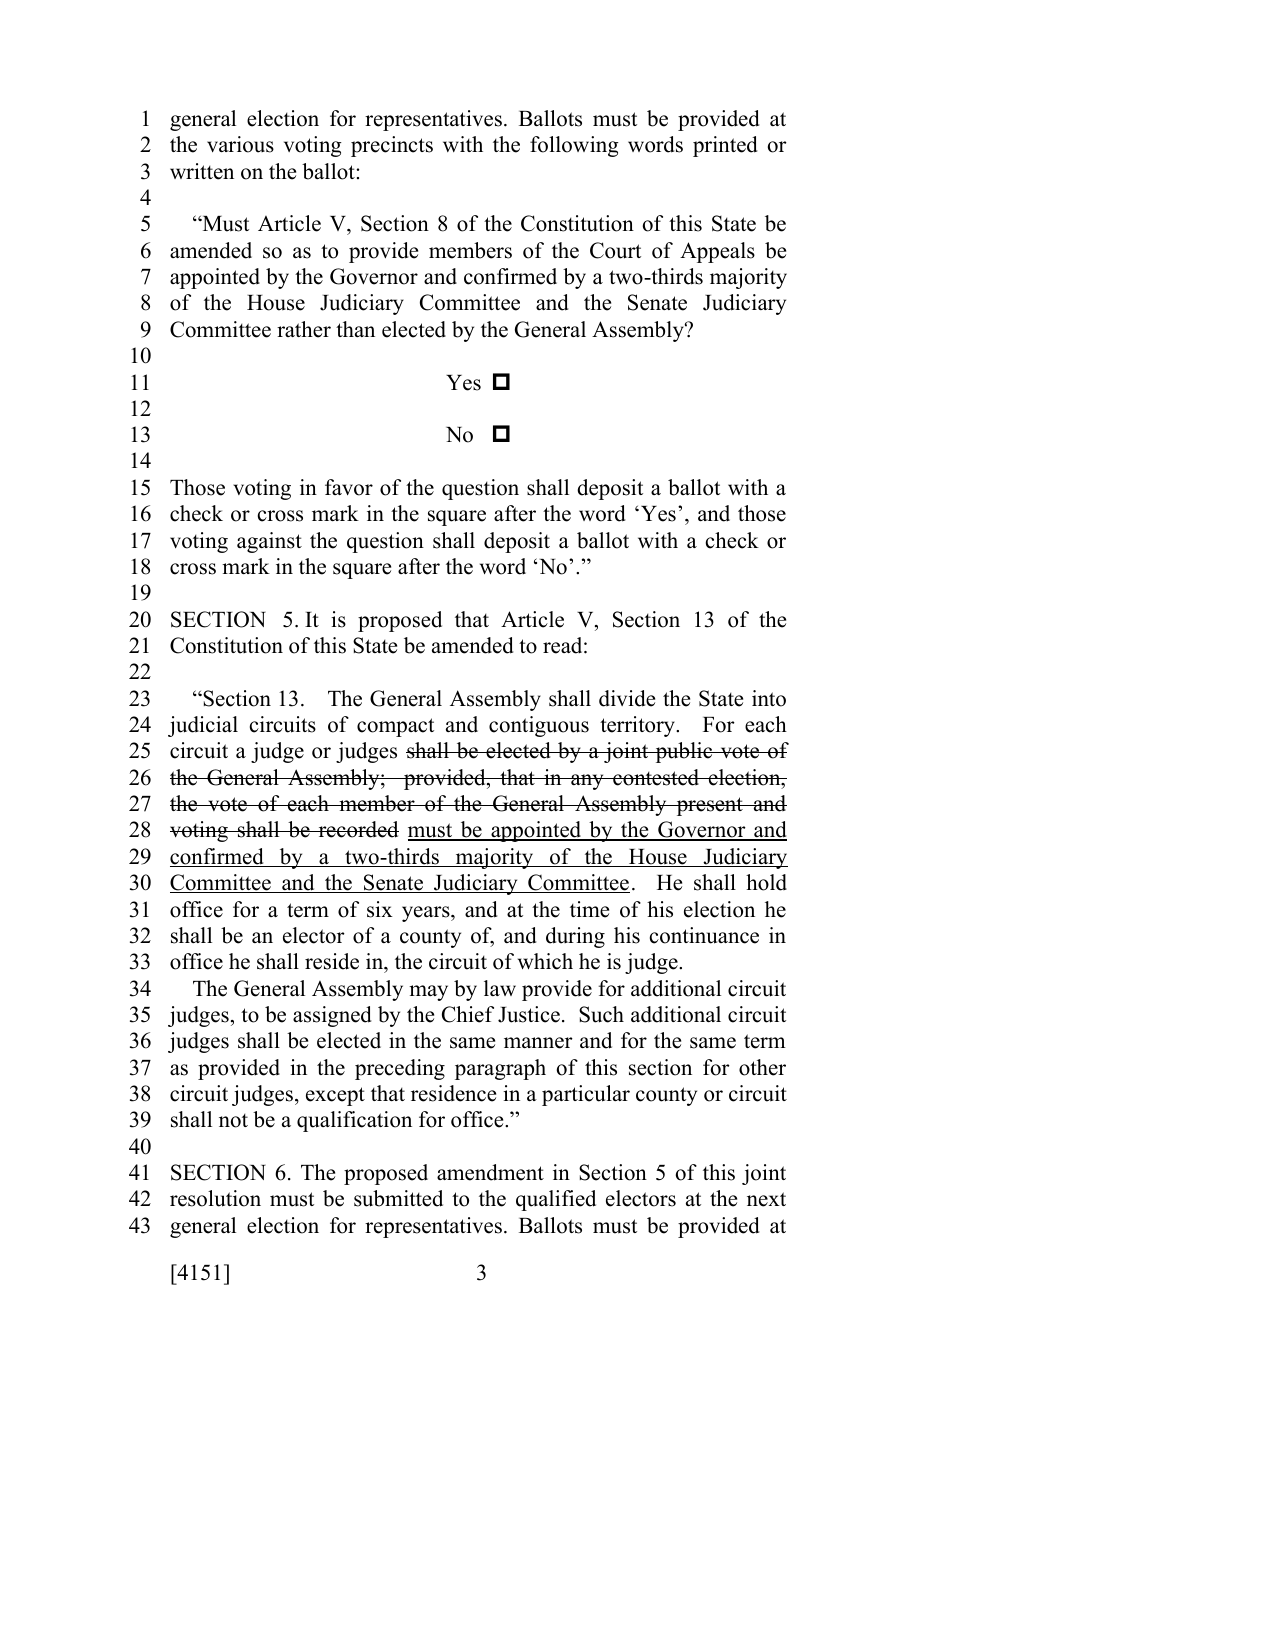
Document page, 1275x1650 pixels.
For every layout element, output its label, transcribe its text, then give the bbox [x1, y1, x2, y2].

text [169, 105, 787, 184]
text The General Assembly may by law provide for additional circuit judges, to be assigned by the Chief Justice. Such additional circuit judges shall be elected in the same manner and for the same term as provided in the preceding paragraph of this section for other circuit judges, except that residence in a particular county or circuit shall not be a qualification for office.” [169, 975, 787, 1133]
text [169, 1159, 787, 1238]
text “Section 13. The General Assembly shall divide the State into judicial circuits of compact and contiguous territory. For each circuit a judge or judges shall be elected by a joint public vote of the General Assembly; provided, that in any contested election, the vote of each member of the General Assembly present and voting shall be recorded must be appointed by the Governor and confirmed by a two-thirds majority of the House Judiciary Committee and the Senate Judiciary Committee. He shall hold office for a term of six years, and at the time of his election he shall be an elector of a county of, and during his continuance in office he shall reside in, the circuit of which he is judge. [169, 685, 787, 778]
text No  [169, 421, 787, 448]
text Those voting in favor of the question shall deposit a ballot with a check or cross mark in the square after the word ‘Yes’, and those voting against the question shall deposit a ballot with a check or cross mark in the square after the word ‘No’.” [169, 474, 787, 579]
text Yes  [169, 368, 787, 395]
text “Must Article V, Section 8 of the Constitution of this State be amended so as to provide members of the Court of Appeals be appointed by the Governor and confirmed by a two-thirds majority of the House Judiciary Committee and the Senate Judiciary Committee rather than elected by the General Assembly? [169, 210, 787, 342]
text “Section 13. The General Assembly shall divide the State into judicial circuits of compact and contiguous territory. For each circuit a judge or judges shall be elected by a joint public vote of the General Assembly; provided, that in any contested election, the vote of each member of the General Assembly present and voting shall be recorded must be appointed by the Governor and confirmed by a two-thirds majority of the House Judiciary Committee and the Senate Judiciary Committee. He shall hold office for a term of six years, and at the time of his election he shall be an elector of a county of, and during his continuance in office he shall reside in, the circuit of which he is judge. [169, 867, 787, 975]
text SECTION 5. It is proposed that Article V, Section 13 of the Constitution of this State be amended to read: [169, 606, 787, 658]
